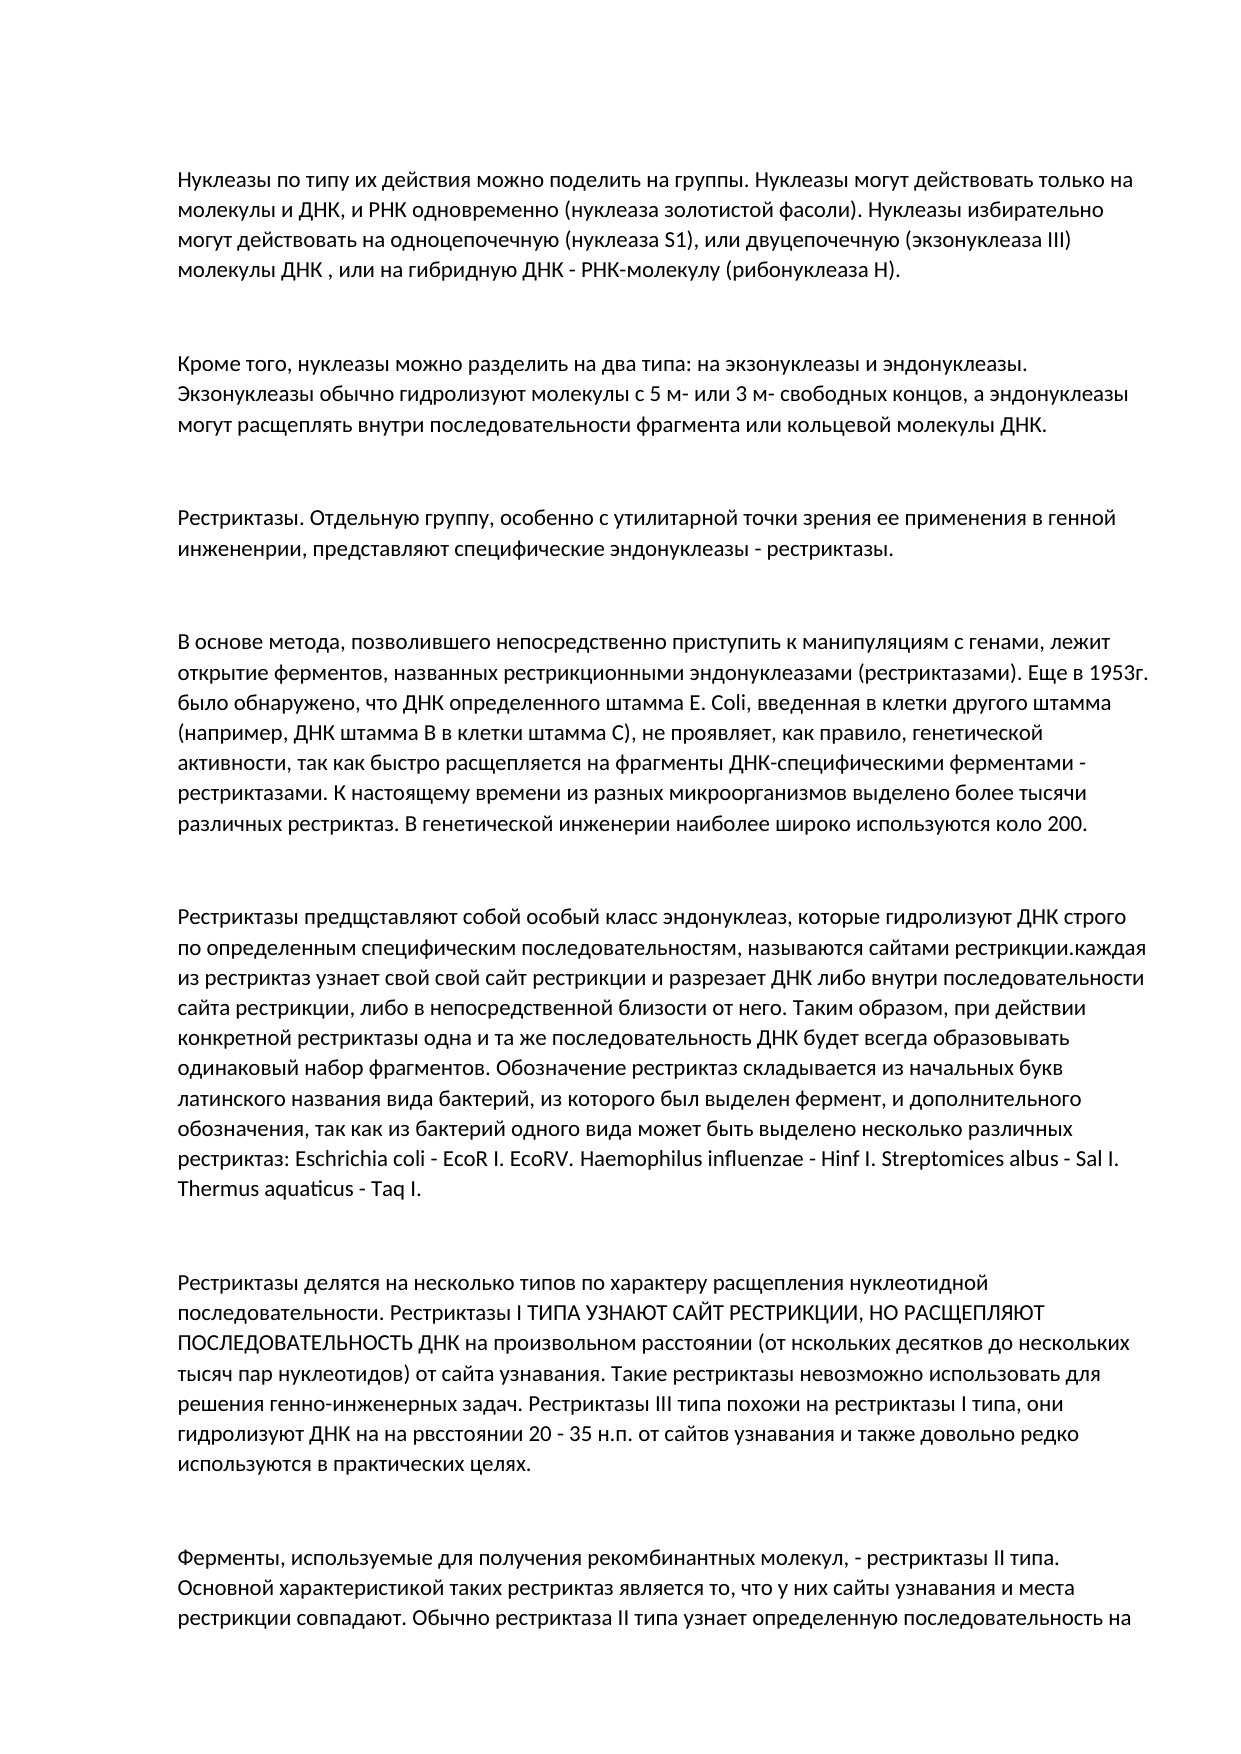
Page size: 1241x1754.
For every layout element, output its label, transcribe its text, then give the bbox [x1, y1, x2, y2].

text Рестриктазы. Отдельную группу, особенно с утилитарной точки зрения ее применения в генной инжененрии, представляют специфические эндонуклеазы - рестриктазы. [177, 503, 1152, 562]
text В основе метода, позволившего непосредственно приступить к манипуляциям с генами, лежит открытие ферментов, названных рестрикционными эндонуклеазами (рестриктазами). Еще в 1953г. было обнаружено, что ДНК определенного штамма E. Coli, введенная в клетки другого штамма (например, ДНК штамма В в клетки штамма С), не проявляет, как правило, генетической активности, так как быстро расщепляется на фрагменты ДНК-специфическими ферментами - рестриктазами. К настоящему времени из разных микроорганизмов выделено более тысячи различных рестриктаз. В генетической инженерии наиболее широко используются коло 200. [177, 627, 1152, 837]
text Рестриктазы делятся на несколько типов по характеру расщепления нуклеотидной последовательности. Рестриктазы I ТИПА УЗНАЮТ САЙТ РЕСТРИКЦИИ, НО РАСЩЕПЛЯЮТ ПОСЛЕДОВАТЕЛЬНОСТЬ ДНК на произвольном расстоянии (от нскольких десятков до нескольких тысяч пар нуклеотидов) от сайта узнавания. Такие рестриктазы невозможно использовать для решения генно-инженерных задач. Рестриктазы III типа похожи на рестриктазы I типа, они гидролизуют ДНК на на рвсстоянии 20 - 35 н.п. от сайтов узнавания и также довольно редко используются в практических целях. [177, 1268, 1152, 1477]
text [177, 1543, 1152, 1632]
text Рестриктазы предщставляют собой особый класс эндонуклеаз, которые гидролизуют ДНК строго по определенным специфическим последовательностям, называются сайтами рестрикции.каждая из рестриктаз узнает свой свой сайт рестрикции и разрезает ДНК либо внутри последовательности сайта рестрикции, либо в непосредственной близости от него. Таким образом, при действии конкретной рестриктазы одна и та же последовательность ДНК будет всегда образовывать одинаковый набор фрагментов. Обозначение рестриктаз складывается из начальных букв латинского названия вида бактерий, из которого был выделен фермент, и дополнительного обозначения, так как из бактерий одного вида может быть выделено несколько различных рестриктаз: Eschrichia coli - EcoR I. EcoRV. Haemophilus influenzae - Hinf I. Streptomices albus - Sal I. Thermus aquaticus - Taq I. [177, 902, 1152, 1202]
text Нуклеазы по типу их действия можно поделить на группы. Нуклеазы могут действовать только на молекулы и ДНК, и РНК одновременно (нуклеаза золотистой фасоли). Нуклеазы избирательно могут действовать на одноцепочечную (нуклеаза S1), или двуцепочечную (экзонуклеаза III) молекулы ДНК , или на гибридную ДНК - РНК-молекулу (рибонуклеаза Н). [177, 165, 1152, 284]
text Кроме того, нуклеазы можно разделить на два типа: на экзонуклеазы и эндонуклеазы. Экзонуклеазы обычно гидролизуют молекулы с 5 м- или 3 м- свободных концов, а эндонуклеазы могут расщеплять внутри последовательности фрагмента или кольцевой молекулы ДНК. [177, 349, 1152, 438]
